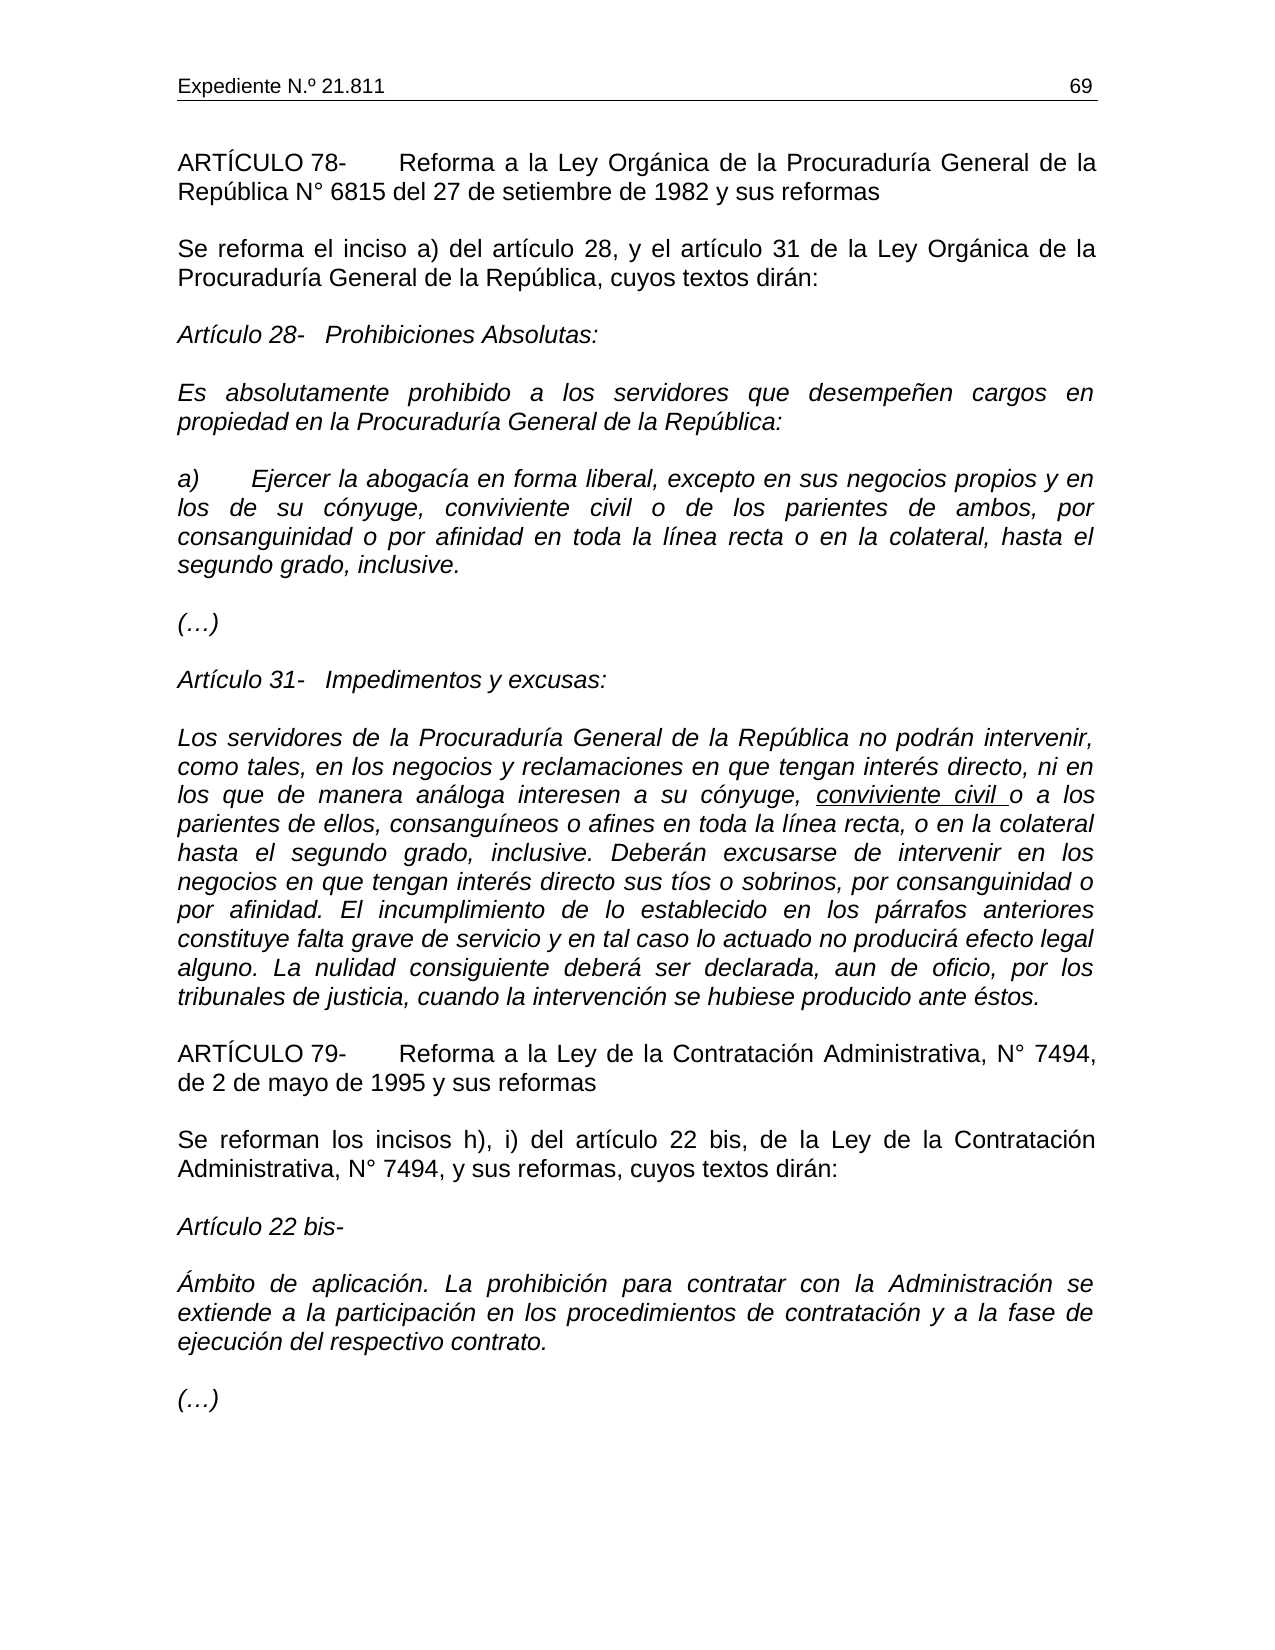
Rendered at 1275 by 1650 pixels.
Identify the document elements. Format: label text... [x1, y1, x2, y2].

text Artículo 31- Impedimentos y excusas: [177, 665, 1098, 694]
text ARTÍCULO 78- Reforma a la Ley Orgánica de la Procuraduría General de la República N° 6815 del 27 de setiembre de 1982 y sus reformas [177, 148, 1098, 205]
text ARTÍCULO 79- Reforma a la Ley de la Contratación Administrativa, N° 7494, de 2 de mayo de 1995 y sus reformas [177, 1039, 1098, 1096]
text Se reforman los incisos h), i) del artículo 22 bis, de la Ley de la Contratación Administrativa, N° 7494, y sus reformas, cuyos textos dirán: [177, 1125, 1098, 1183]
text Ámbito de aplicación. La prohibición para contratar con la Administración se extiende a la participación en los procedimientos de contratación y a la fase de ejecución del respectivo contrato. [177, 1269, 1098, 1355]
text Artículo 22 bis- [177, 1211, 1098, 1240]
text (…) [177, 608, 1098, 636]
text a) Ejercer la abogacía en forma liberal, excepto en sus negocios propios y en los de su cónyuge, conviviente civil o de los parientes de ambos, por consanguinidad o por afinidad en toda la línea recta o en la colateral, hasta el segundo grado, inclusive. [177, 464, 1098, 579]
text Los servidores de la Procuraduría General de la República no podrán intervenir, como tales, en los negocios y reclamaciones en que tengan interés directo, ni en los que de manera análoga interesen a su cónyuge, conviviente civil o a los parientes de ellos, consanguíneos o afines en toda la línea recta, o en la colateral hasta el segundo grado, inclusive. Deberán excusarse de intervenir en los negocios en que tengan interés directo sus tíos o sobrinos, por consanguinidad o por afinidad. El incumplimiento de lo establecido en los párrafos anteriores constituye falta grave de servicio y en tal caso lo actuado no producirá efecto legal alguno. La nulidad consiguiente deberá ser declarada, aun de oficio, por los tribunales de justicia, cuando la intervención se hubiese producido ante éstos. [177, 723, 1098, 1010]
text Artículo 28- Prohibiciones Absolutas: [177, 320, 1098, 349]
text Es absolutamente prohibido a los servidores que desempeñen cargos en propiedad en la Procuraduría General de la República: [177, 378, 1098, 435]
text Se reforma el inciso a) del artículo 28, y el artículo 31 de la Ley Orgánica de la Procuraduría General de la República, cuyos textos dirán: [177, 234, 1098, 291]
text (…) [177, 1384, 1098, 1413]
